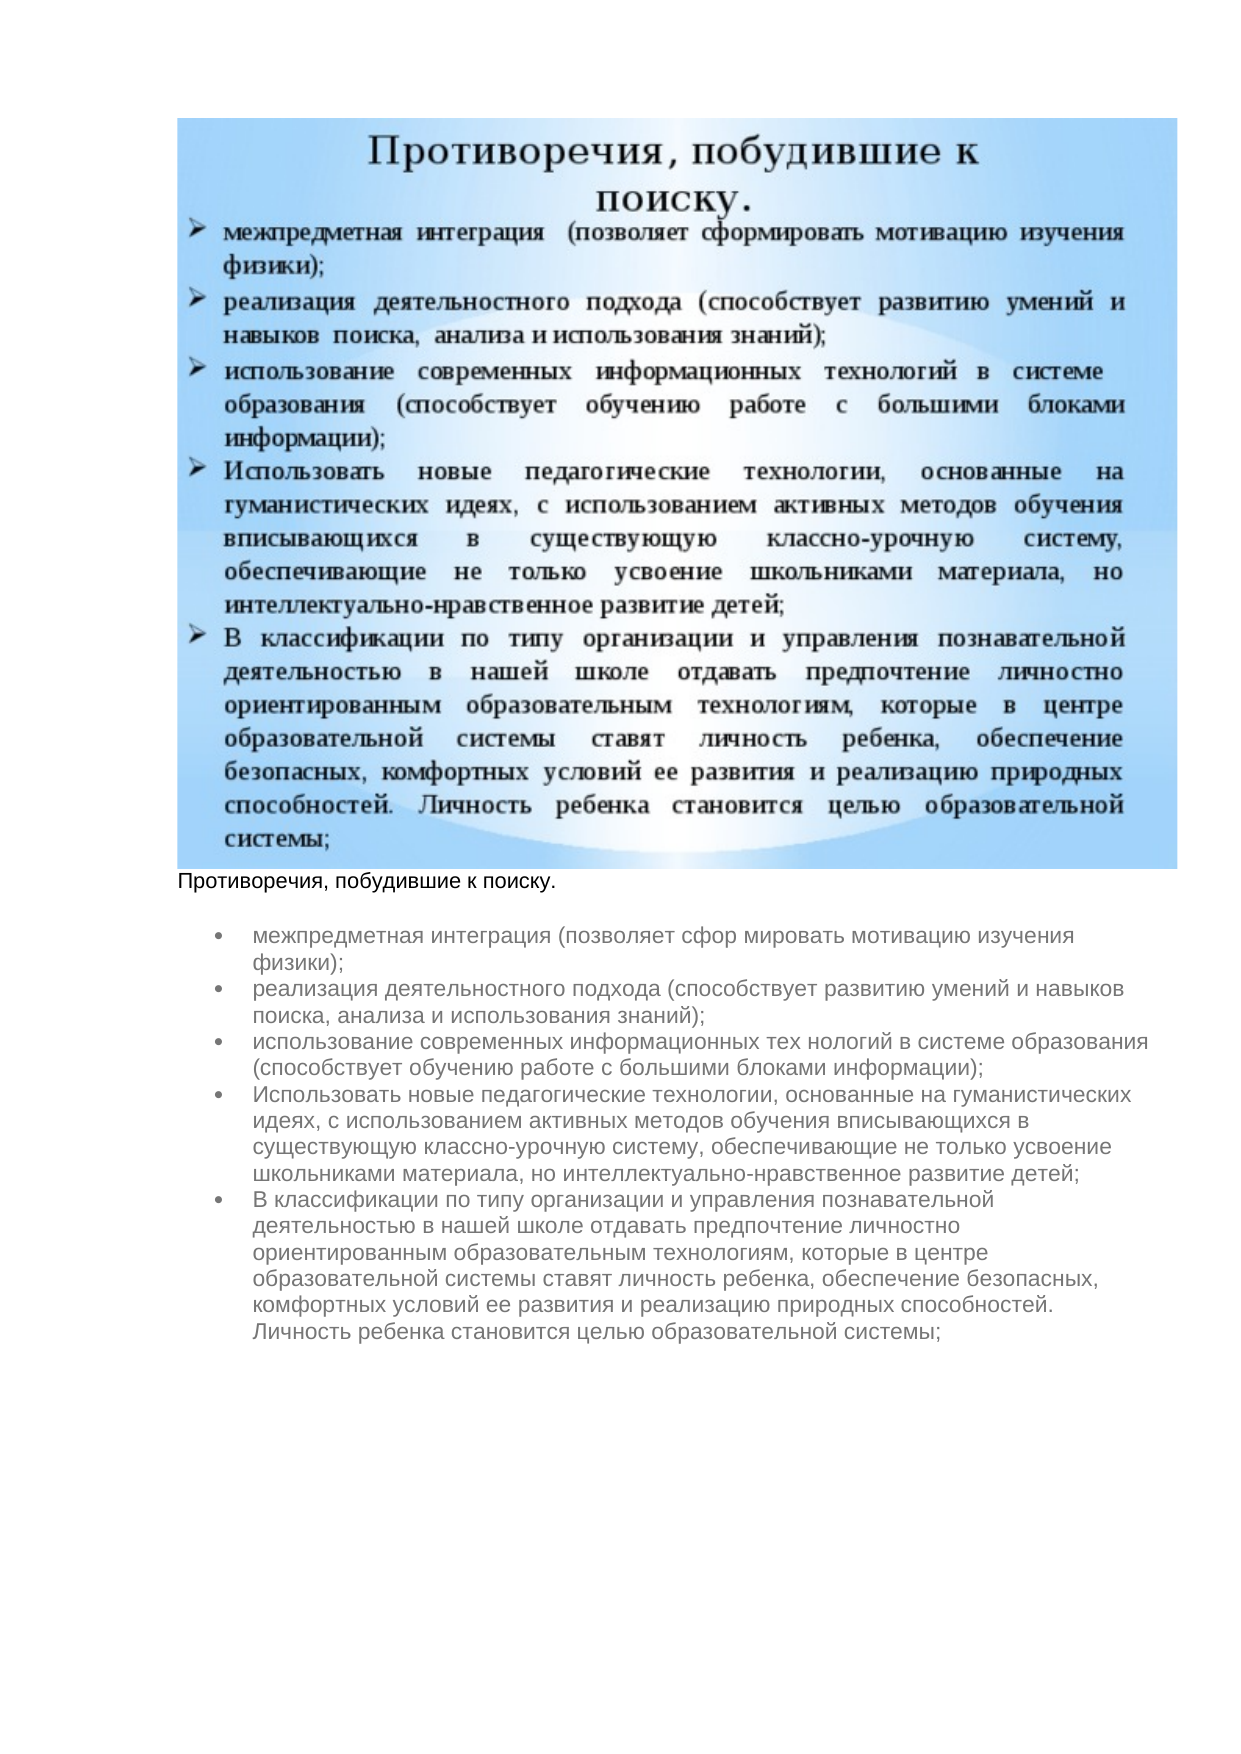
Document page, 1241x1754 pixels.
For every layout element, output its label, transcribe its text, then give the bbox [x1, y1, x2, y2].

list использование современных информационных тех нологий в системе образования (способствует обучению работе с большими блоками информации); [215, 1028, 1152, 1081]
list Использовать новые педагогические технологии, основанные на гуманистических идеях, с использованием активных методов обучения вписывающихся в существующую классно-урочную систему, обеспечивающие не только усвоение школьниками материала, но интеллектуально-нравственное развитие детей; [215, 1081, 1152, 1186]
list В классификации по типу организации и управления познавательной деятельностью в нашей школе отдавать предпочтение личностно ориентированным образовательным технологиям, которые в центре образовательной системы ставят личность ребенка, обеспечение безопасных, комфортных условий ее развития и реализацию природных способностей. Личность ребенка становится целью образовательной системы; [215, 1186, 1152, 1344]
list межпредметная интеграция (позволяет сфор мировать мотивацию изучения физики); [215, 922, 1152, 975]
picture [177, 118, 1178, 869]
text Противоречия, побудившие к поиску. [177, 869, 1152, 893]
list реализация деятельностного подхода (способствует развитию умений и навыков поиска, анализа и использования знаний); [215, 975, 1152, 1028]
